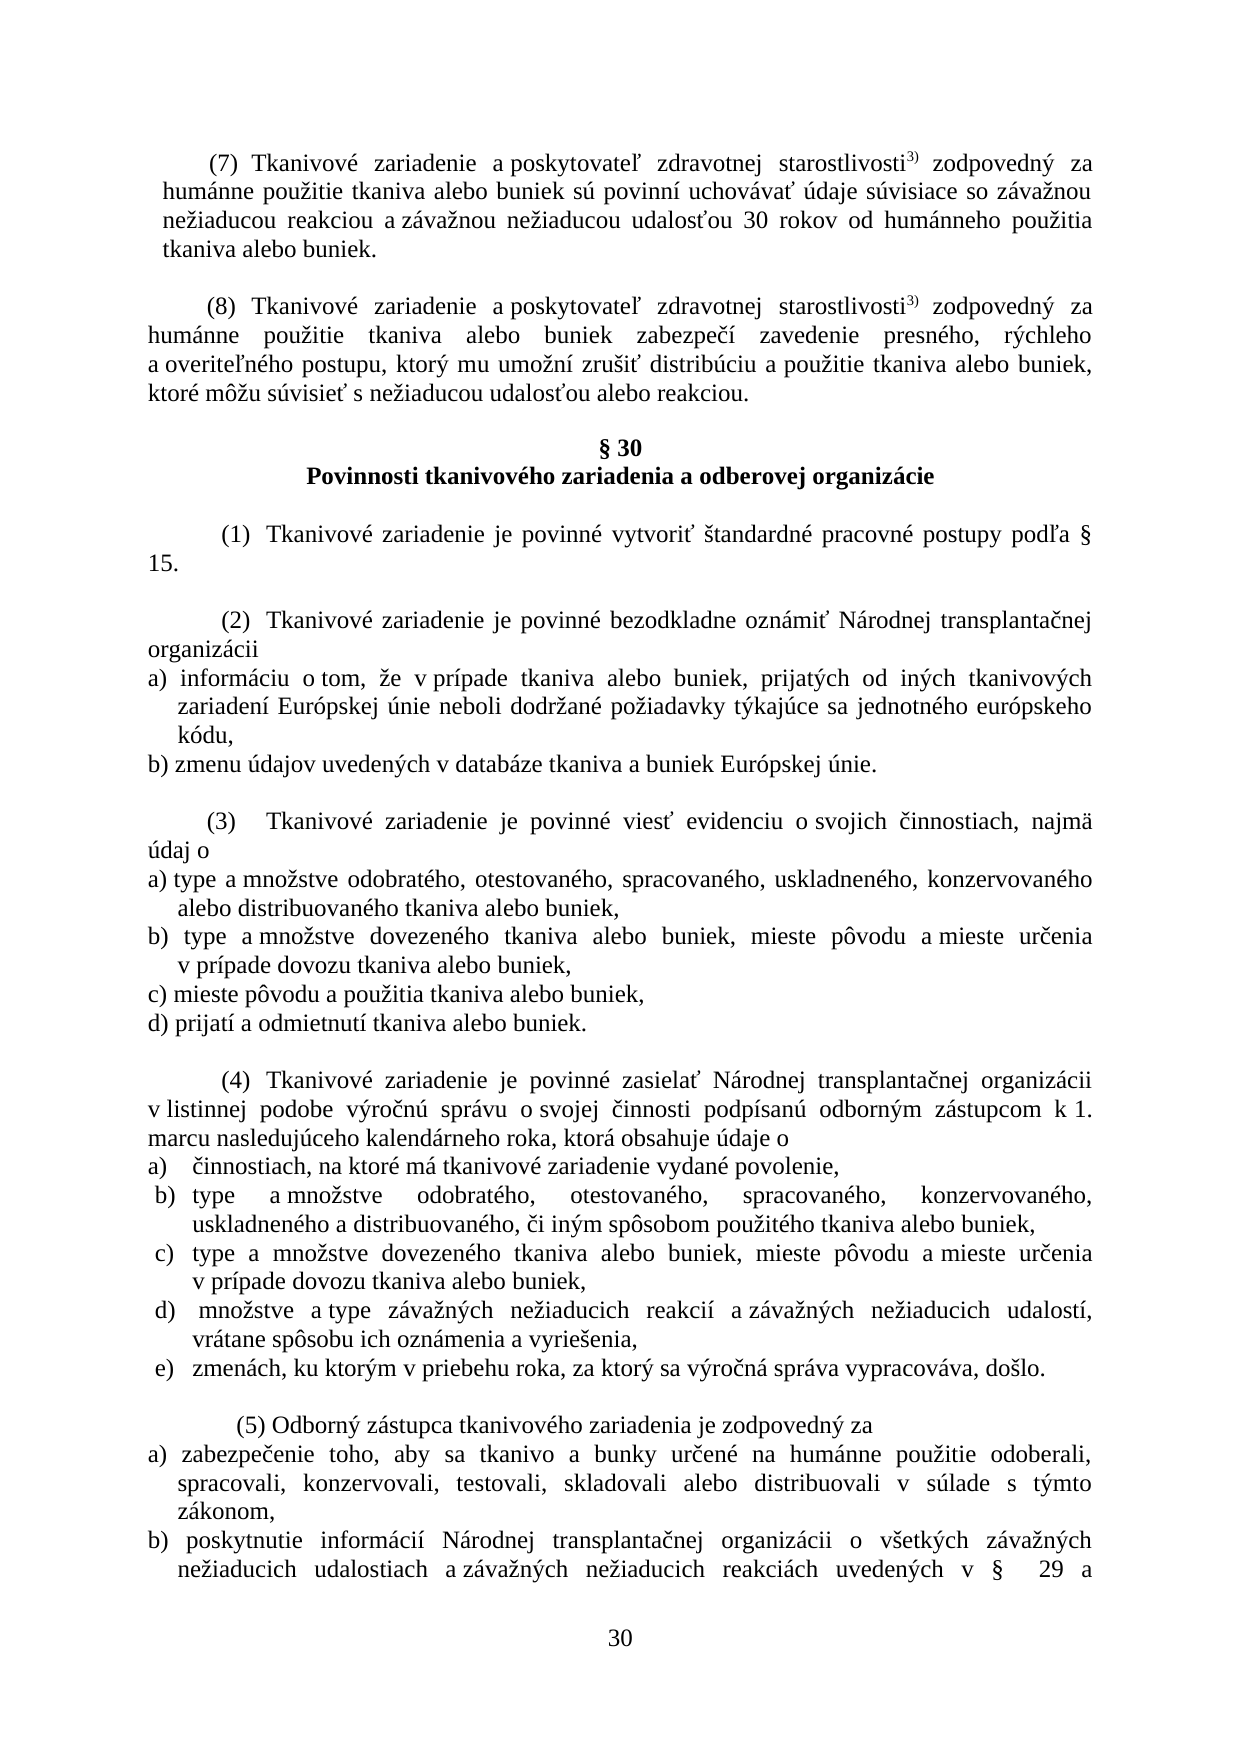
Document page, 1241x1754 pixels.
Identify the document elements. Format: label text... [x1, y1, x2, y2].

list množstve a type závažných nežiaducich reakcií a závažných nežiaducich udalostí, vrátane spôsobu ich oznámenia a vyriešenia, [154, 1295, 1093, 1353]
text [148, 1525, 1093, 1583]
list Tkanivové zariadenie je povinné bezodkladne oznámiť Národnej transplantačnej organizácii [148, 605, 1093, 663]
list Tkanivové zariadenie a poskytovateľ zdravotnej starostlivosti3) zodpovedný za humánne použitie tkaniva alebo buniek sú povinní uchovávať údaje súvisiace so závažnou nežiaducou reakciou a závažnou nežiaducou udalosťou 30 rokov od humánneho použitia tkaniva alebo buniek. [162, 148, 1093, 263]
list Tkanivové zariadenie je povinné zasielať Národnej transplantačnej organizácii v listinnej podobe výročnú správu o svojej činnosti podpísanú odborným zástupcom k 1. marcu nasledujúceho kalendárneho roka, ktorá obsahuje údaje o [148, 1065, 1093, 1151]
text a) zabezpečenie toho, aby sa tkanivo a bunky určené na humánne použitie odoberali, spracovali, konzervovali, testovali, skladovali alebo distribuovali v súlade s týmto zákonom, [148, 1439, 1093, 1525]
list Tkanivové zariadenie je povinné viesť evidenciu o svojich činnostiach, najmä údaj o [148, 806, 1093, 864]
list zmenách, ku ktorým v priebehu roka, za ktorý sa výročná správa vypracováva, došlo. [154, 1353, 1093, 1381]
text § 30 [148, 433, 1093, 461]
list Tkanivové zariadenie a poskytovateľ zdravotnej starostlivosti3) zodpovedný za humánne použitie tkaniva alebo buniek zabezpečí zavedenie presného, rýchleho a overiteľného postupu, ktorý mu umožní zrušiť distribúciu a použitie tkaniva alebo buniek, ktoré môžu súvisieť s nežiaducou udalosťou alebo reakciou. [148, 291, 1093, 406]
list Tkanivové zariadenie je povinné vytvoriť štandardné pracovné postupy podľa § 15. [148, 519, 1093, 576]
text c) mieste pôvodu a použitia tkaniva alebo buniek, [148, 979, 1093, 1008]
text b) zmenu údajov uvedených v databáze tkaniva a buniek Európskej únie. [148, 749, 1093, 778]
text b) type a množstve dovezeného tkaniva alebo buniek, mieste pôvodu a mieste určenia v prípade dovozu tkaniva alebo buniek, [148, 921, 1093, 979]
text Povinnosti tkanivového zariadenia a odberovej organizácie [148, 461, 1093, 490]
text a) type a množstve odobratého, otestovaného, spracovaného, uskladneného, konzervovaného alebo distribuovaného tkaniva alebo buniek, [148, 864, 1093, 921]
list type a množstve dovezeného tkaniva alebo buniek, mieste pôvodu a mieste určenia v prípade dovozu tkaniva alebo buniek, [154, 1238, 1093, 1295]
list činnostiach, na ktoré má tkanivové zariadenie vydané povolenie, [148, 1151, 1093, 1180]
text d) prijatí a odmietnutí tkaniva alebo buniek. [148, 1008, 1093, 1036]
text a) informáciu o tom, že v prípade tkaniva alebo buniek, prijatých od iných tkanivových zariadení Európskej únie neboli dodržané požiadavky týkajúce sa jednotného európskeho kódu, [148, 663, 1093, 749]
list type a množstve odobratého, otestovaného, spracovaného, konzervovaného, uskladneného a distribuovaného, či iným spôsobom použitého tkaniva alebo buniek, [154, 1180, 1093, 1238]
list (5) Odborný zástupca tkanivového zariadenia je zodpovedný za [148, 1410, 1093, 1439]
